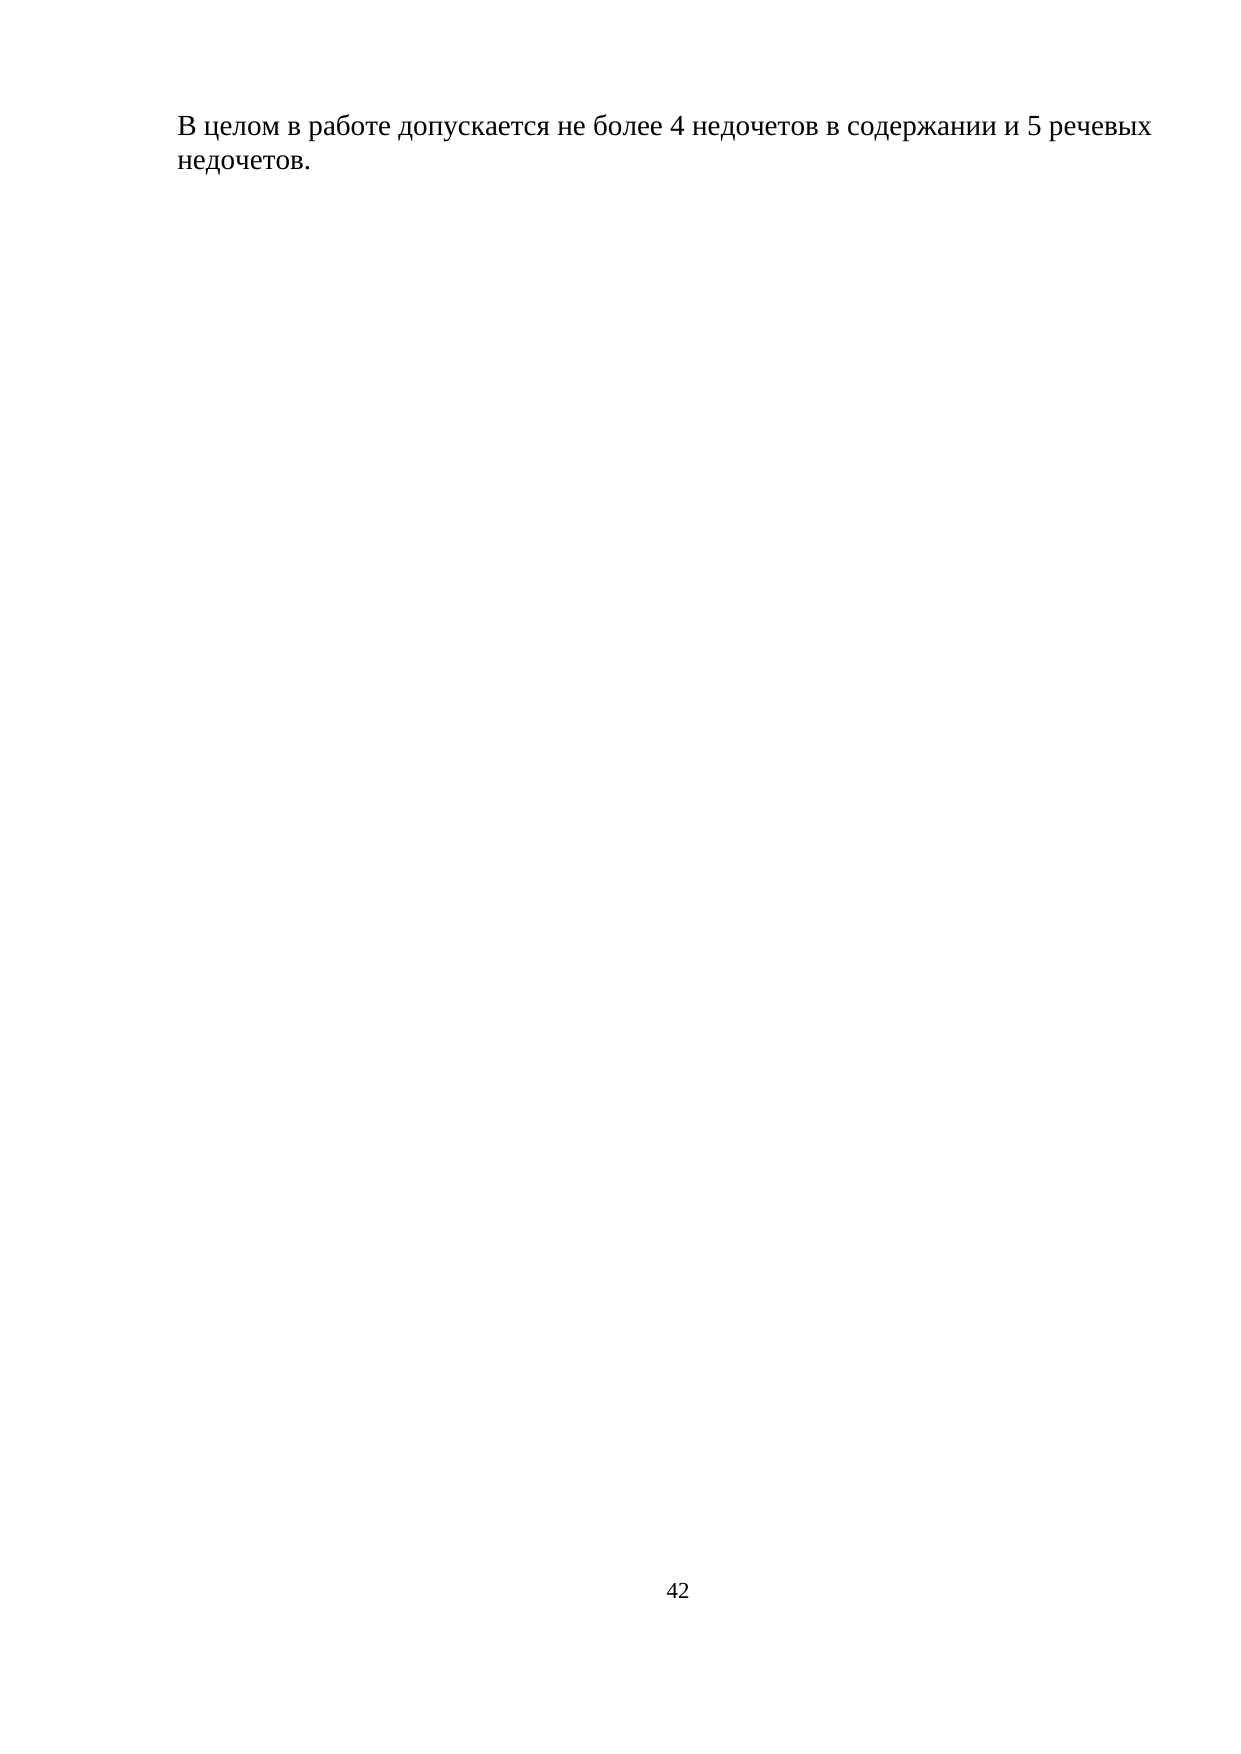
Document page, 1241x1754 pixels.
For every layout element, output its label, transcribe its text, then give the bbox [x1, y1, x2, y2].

text В целом в работе допускается не более 4 недочетов в содержании и 5 речевых недочетов. [177, 108, 1230, 175]
